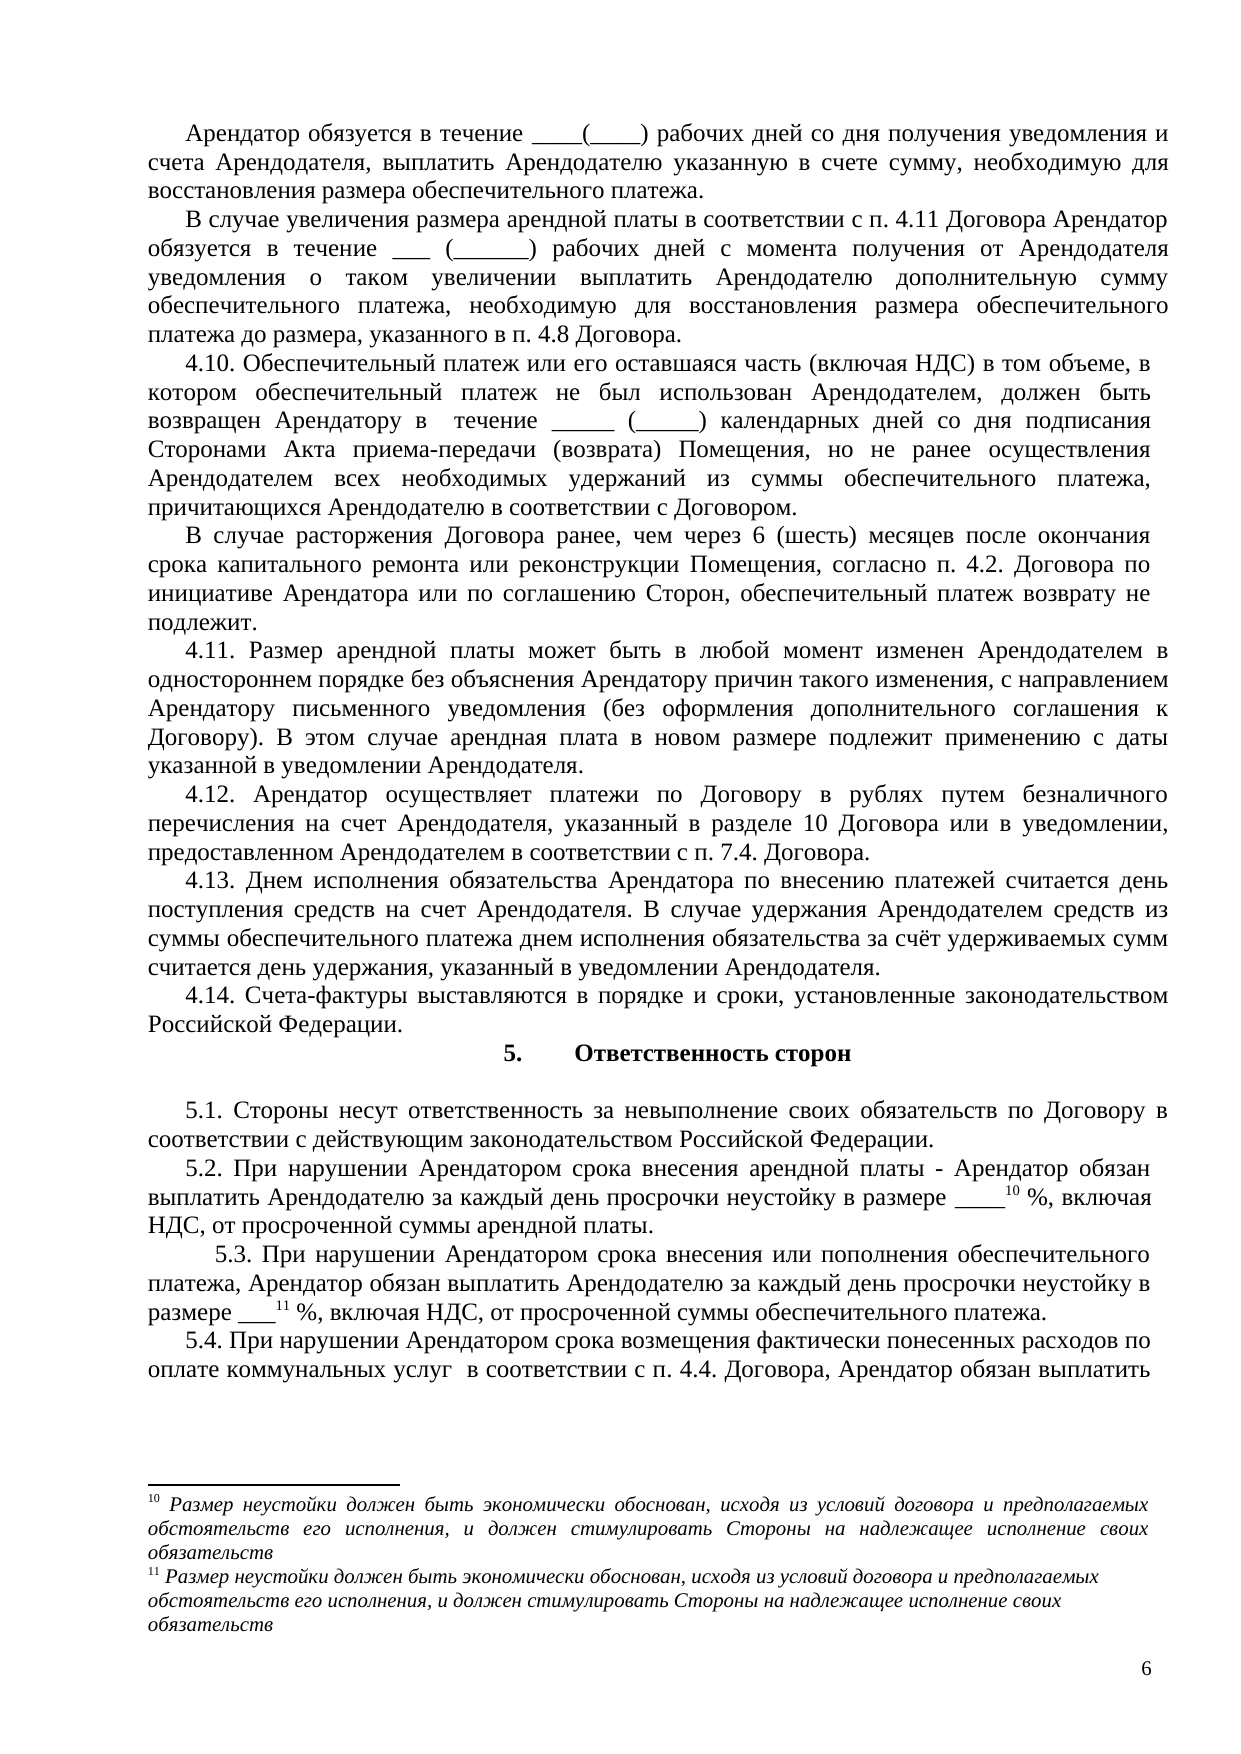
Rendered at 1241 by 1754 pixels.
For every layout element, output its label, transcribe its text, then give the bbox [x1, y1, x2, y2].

text 4.10. Обеспечительный платеж или его оставшаяся часть (включая НДС) в том объеме, в котором обеспечительный платеж не был использован Арендодателем, должен быть возвращен Арендатору в течение _____ (_____) календарных дней со дня подписания Сторонами Акта приема-передачи (возврата) Помещения, но не ранее осуществления Арендодателем всех необходимых удержаний из суммы обеспечительного платежа, причитающихся Арендодателю в соответствии с Договором. [148, 348, 1152, 521]
text 4.14. Счета-фактуры выставляются в порядке и сроки, установленные законодательством Российской Федерации. [148, 981, 1169, 1038]
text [148, 1326, 1152, 1412]
text 5.3. При нарушении Арендатором срока внесения или пополнения обеспечительного платежа, Арендатор обязан выплатить Арендодателю за каждый день просрочки неустойку в размере ___ %, включая НДС, от просроченной суммы обеспечительного платежа. [148, 1239, 1152, 1326]
text 4.12. Арендатор осуществляет платежи по Договору в рублях путем безналичного перечисления на счет Арендодателя, указанный в разделе 10 Договора или в уведомлении, предоставленном Арендодателем в соответствии с п. 7.4. Договора. [148, 779, 1169, 866]
text 4.13. Днем исполнения обязательства Арендатора по внесению платежей считается день поступления средств на счет Арендодателя. В случае удержания Арендодателем средств из суммы обеспечительного платежа днем исполнения обязательства за счёт удерживаемых сумм считается день удержания, указанный в уведомлении Арендодателя. [148, 866, 1169, 981]
text 5.2. При нарушении Арендатором срока внесения арендной платы - Арендатор обязан выплатить Арендодателю за каждый день просрочки неустойку в размере ____ %, включая НДС, от просроченной суммы арендной платы. [148, 1153, 1152, 1239]
text В случае увеличения размера арендной платы в соответствии с п. 4.11 Договора Арендатор обязуется в течение ___ (______) рабочих дней с момента получения от Арендодателя уведомления о таком увеличении выплатить Арендодателю дополнительную сумму обеспечительного платежа, необходимую для восстановления размера обеспечительного платежа до размера, указанного в п. 4.8 Договора. [148, 204, 1169, 348]
text 5.1. Стороны несут ответственность за невыполнение своих обязательств по Договору в соответствии с действующим законодательством Российской Федерации. [148, 1096, 1169, 1153]
text Арендатор обязуется в течение ____(____) рабочих дней со дня получения уведомления и счета Арендодателя, выплатить Арендодателю указанную в счете сумму, необходимую для восстановления размера обеспечительного платежа. [148, 118, 1169, 204]
text 4.11. Размер арендной платы может быть в любой момент изменен Арендодателем в одностороннем порядке без объяснения Арендатору причин такого изменения, с направлением Арендатору письменного уведомления (без оформления дополнительного соглашения к Договору). В этом случае арендная плата в новом размере подлежит применению с даты указанной в уведомлении Арендодателя. [148, 636, 1169, 779]
list Ответственность сторон [148, 1038, 1169, 1067]
text В случае расторжения Договора ранее, чем через 6 (шесть) месяцев после окончания срока капитального ремонта или реконструкции Помещения, согласно п. 4.2. Договора по инициативе Арендатора или по соглашению Сторон, обеспечительный платеж возврату не подлежит. [148, 521, 1152, 636]
